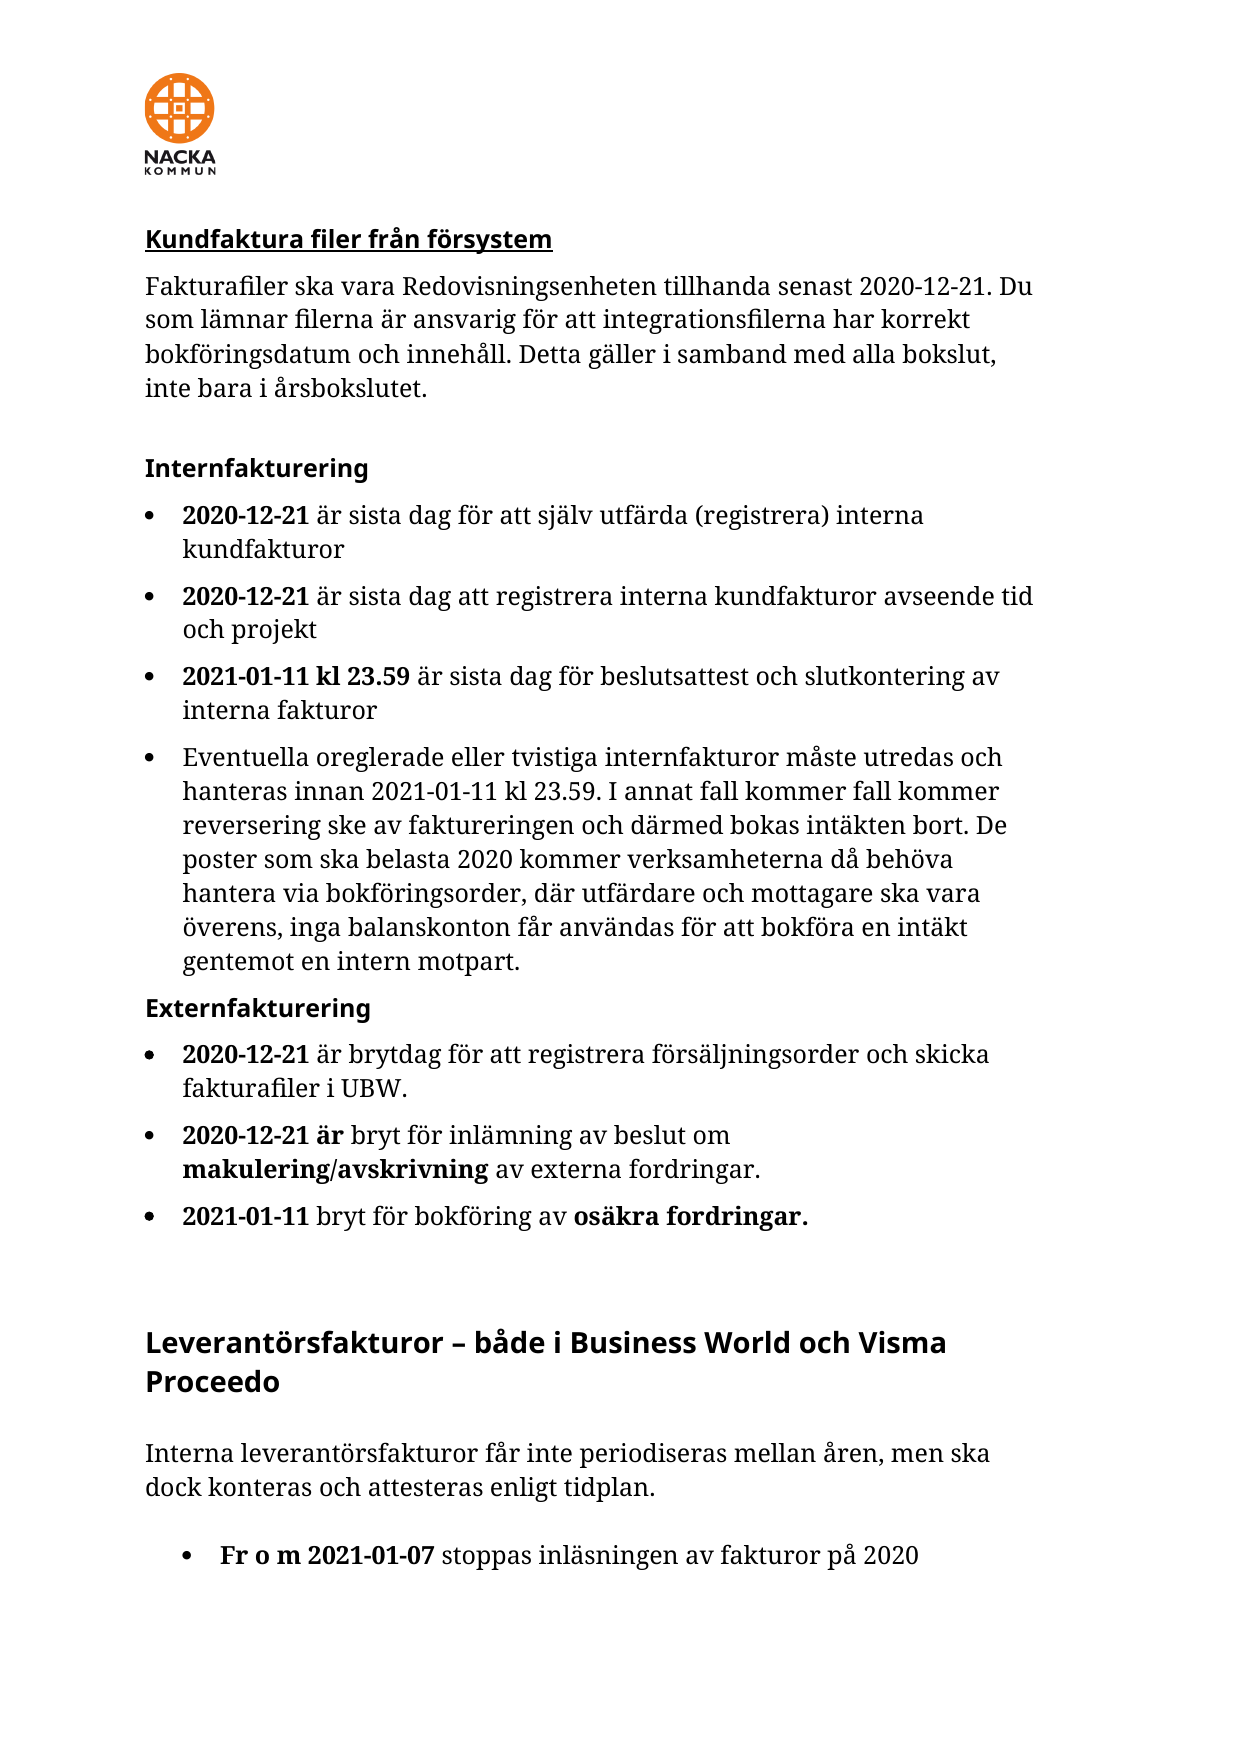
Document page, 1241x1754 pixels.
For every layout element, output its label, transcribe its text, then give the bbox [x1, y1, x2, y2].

list 2021-01-11 bryt för bokföring av osäkra fordringar. [145, 1198, 1036, 1232]
subtitle Leverantörsfakturor – både i Business World och Visma Proceedo [145, 1322, 1036, 1401]
list 2020-12-21 är sista dag för att själv utfärda (registrera) interna kundfakturor [145, 497, 1036, 566]
subtitle Kundfaktura filer från försystem [145, 222, 1036, 256]
picture [144, 73, 216, 175]
list 2020-12-21 är bryt för inlämning av beslut om makulering/avskrivning av externa fordringar. [145, 1117, 1036, 1186]
subtitle Externfakturering [145, 990, 1036, 1024]
list 2020-12-21 är brytdag för att registrera försäljningsorder och skicka fakturafiler i UBW. [145, 1037, 1036, 1105]
list Fr o m 2021-01-07 stoppas inläsningen av fakturor på 2020 [182, 1537, 1036, 1572]
list Eventuella oreglerade eller tvistiga internfakturor måste utredas och hanteras innan 2021-01-11 kl 23.59. I annat fall kommer fall kommer reversering ske av faktureringen och därmed bokas intäkten bort. De poster som ska belasta 2020 kommer verksamheterna då behöva hantera via bokföringsorder, där utfärdare och mottagare ska vara överens, inga balanskonton får användas för att bokföra en intäkt gentemot en intern motpart. [145, 739, 1036, 978]
text Interna leverantörsfakturor får inte periodiseras mellan åren, men ska dock konteras och attesteras enligt tidplan. [145, 1435, 1036, 1503]
list 2021-01-11 kl 23.59 är sista dag för beslutsattest och slutkontering av interna fakturor [145, 659, 1036, 727]
list 2020-12-21 är sista dag att registrera interna kundfakturor avseende tid och projekt [145, 578, 1036, 646]
text Fakturafiler ska vara Redovisningsenheten tillhanda senast 2020-12-21. Du som lämnar filerna är ansvarig för att integrationsfilerna har korrekt bokföringsdatum och innehåll. Detta gäller i samband med alla bokslut, inte bara i årsbokslutet. [145, 268, 1036, 404]
subtitle Internfakturering [145, 451, 1036, 485]
